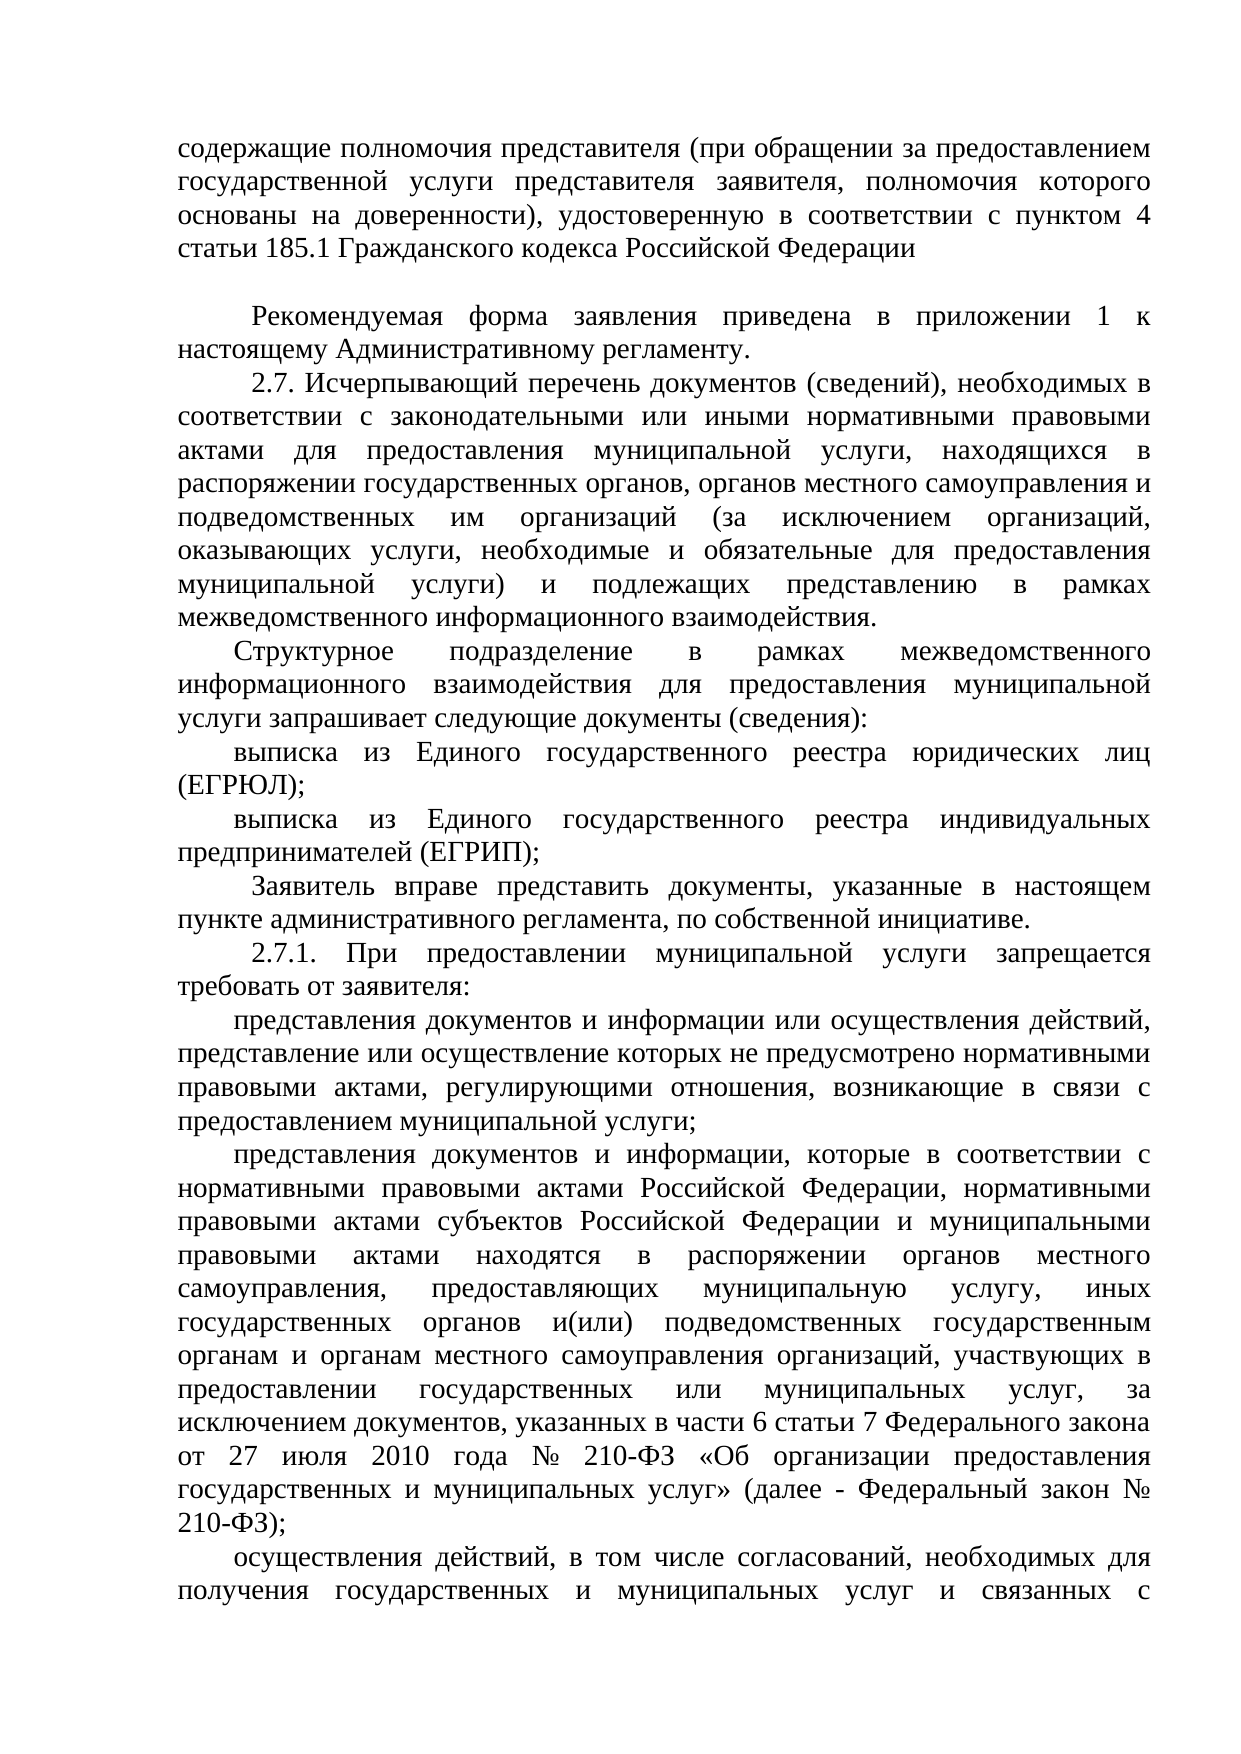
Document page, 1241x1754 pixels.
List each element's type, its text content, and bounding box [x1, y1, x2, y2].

text Заявитель вправе представить документы, указанные в настоящем пункте административного регламента, по собственной инициативе. [177, 868, 1152, 935]
text представления документов и информации, которые в соответствии с нормативными правовыми актами Российской Федерации, нормативными правовыми актами субъектов Российской Федерации и муниципальными правовыми актами находятся в распоряжении органов местного самоуправления, предоставляющих муниципальную услугу, иных государственных органов и(или) подведомственных государственным органам и органам местного самоуправления организаций, участвующих в предоставлении государственных или муниципальных услуг, за исключением документов, указанных в части 6 статьи 7 Федерального закона от 27 июля 2010 года № 210-ФЗ «Об организации предоставления государственных и муниципальных услуг» (далее - Федеральный закон № 210-ФЗ); [177, 1136, 1152, 1539]
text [177, 130, 1152, 264]
text Рекомендуемая форма заявления приведена в приложении 1 к настоящему Административному регламенту. [177, 298, 1152, 365]
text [177, 1539, 1152, 1606]
text выписка из Единого государственного реестра индивидуальных предпринимателей (ЕГРИП); [177, 801, 1152, 868]
text 2.7. Исчерпывающий перечень документов (сведений), необходимых в соответствии с законодательными или иными нормативными правовыми актами для предоставления муниципальной услуги, находящихся в распоряжении государственных органов, органов местного самоуправления и подведомственных им организаций (за исключением организаций, оказывающих услуги, необходимые и обязательные для предоставления муниципальной услуги) и подлежащих представлению в рамках межведомственного информационного взаимодействия. [177, 365, 1152, 633]
text 2.7.1. При предоставлении муниципальной услуги запрещается требовать от заявителя: [177, 935, 1152, 1002]
text выписка из Единого государственного реестра юридических лиц (ЕГРЮЛ); [177, 734, 1152, 801]
text представления документов и информации или осуществления действий, представление или осуществление которых не предусмотрено нормативными правовыми актами, регулирующими отношения, возникающие в связи с предоставлением муниципальной услуги; [177, 1002, 1152, 1136]
text Структурное подразделение в рамках межведомственного информационного взаимодействия для предоставления муниципальной услуги запрашивает следующие документы (сведения): [177, 633, 1152, 734]
